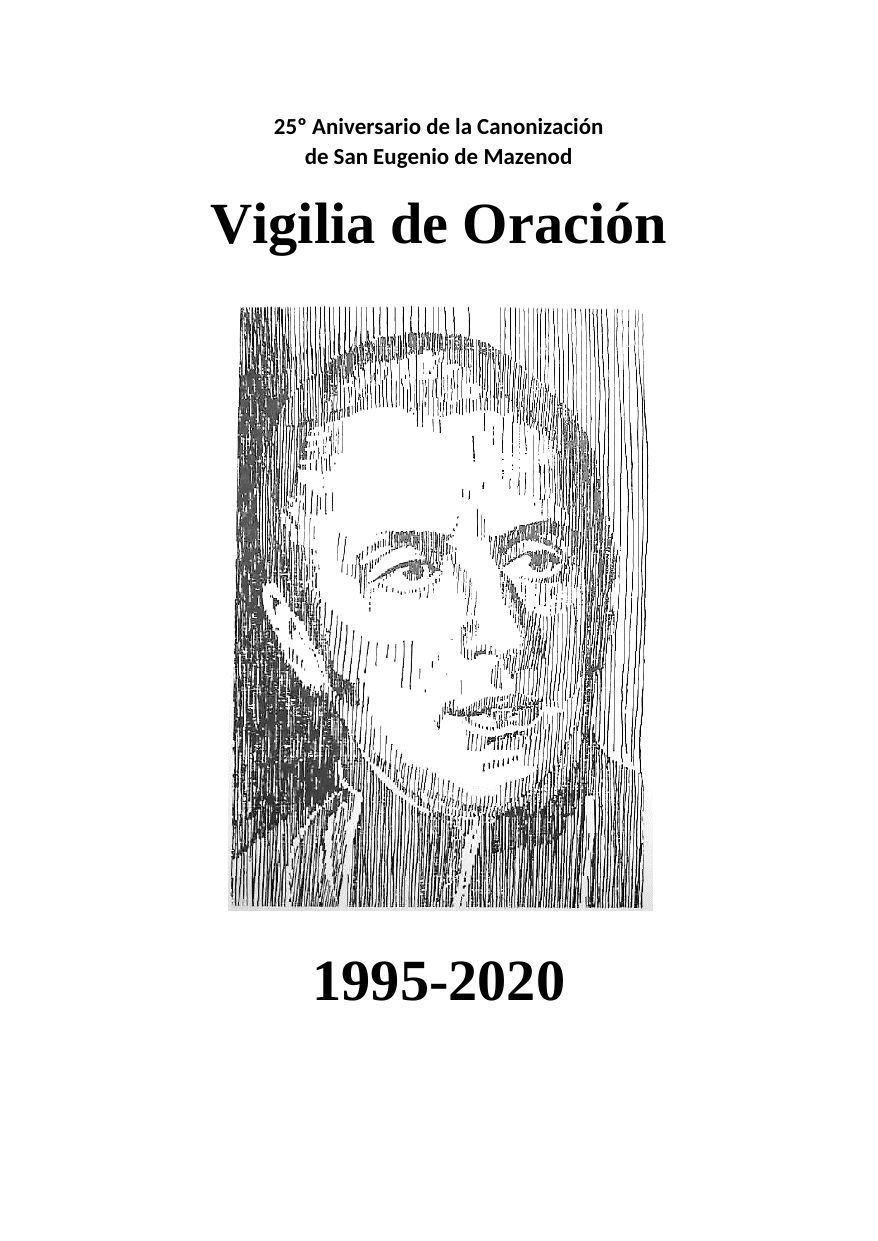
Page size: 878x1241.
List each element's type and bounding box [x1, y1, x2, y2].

picture [228, 298, 653, 911]
